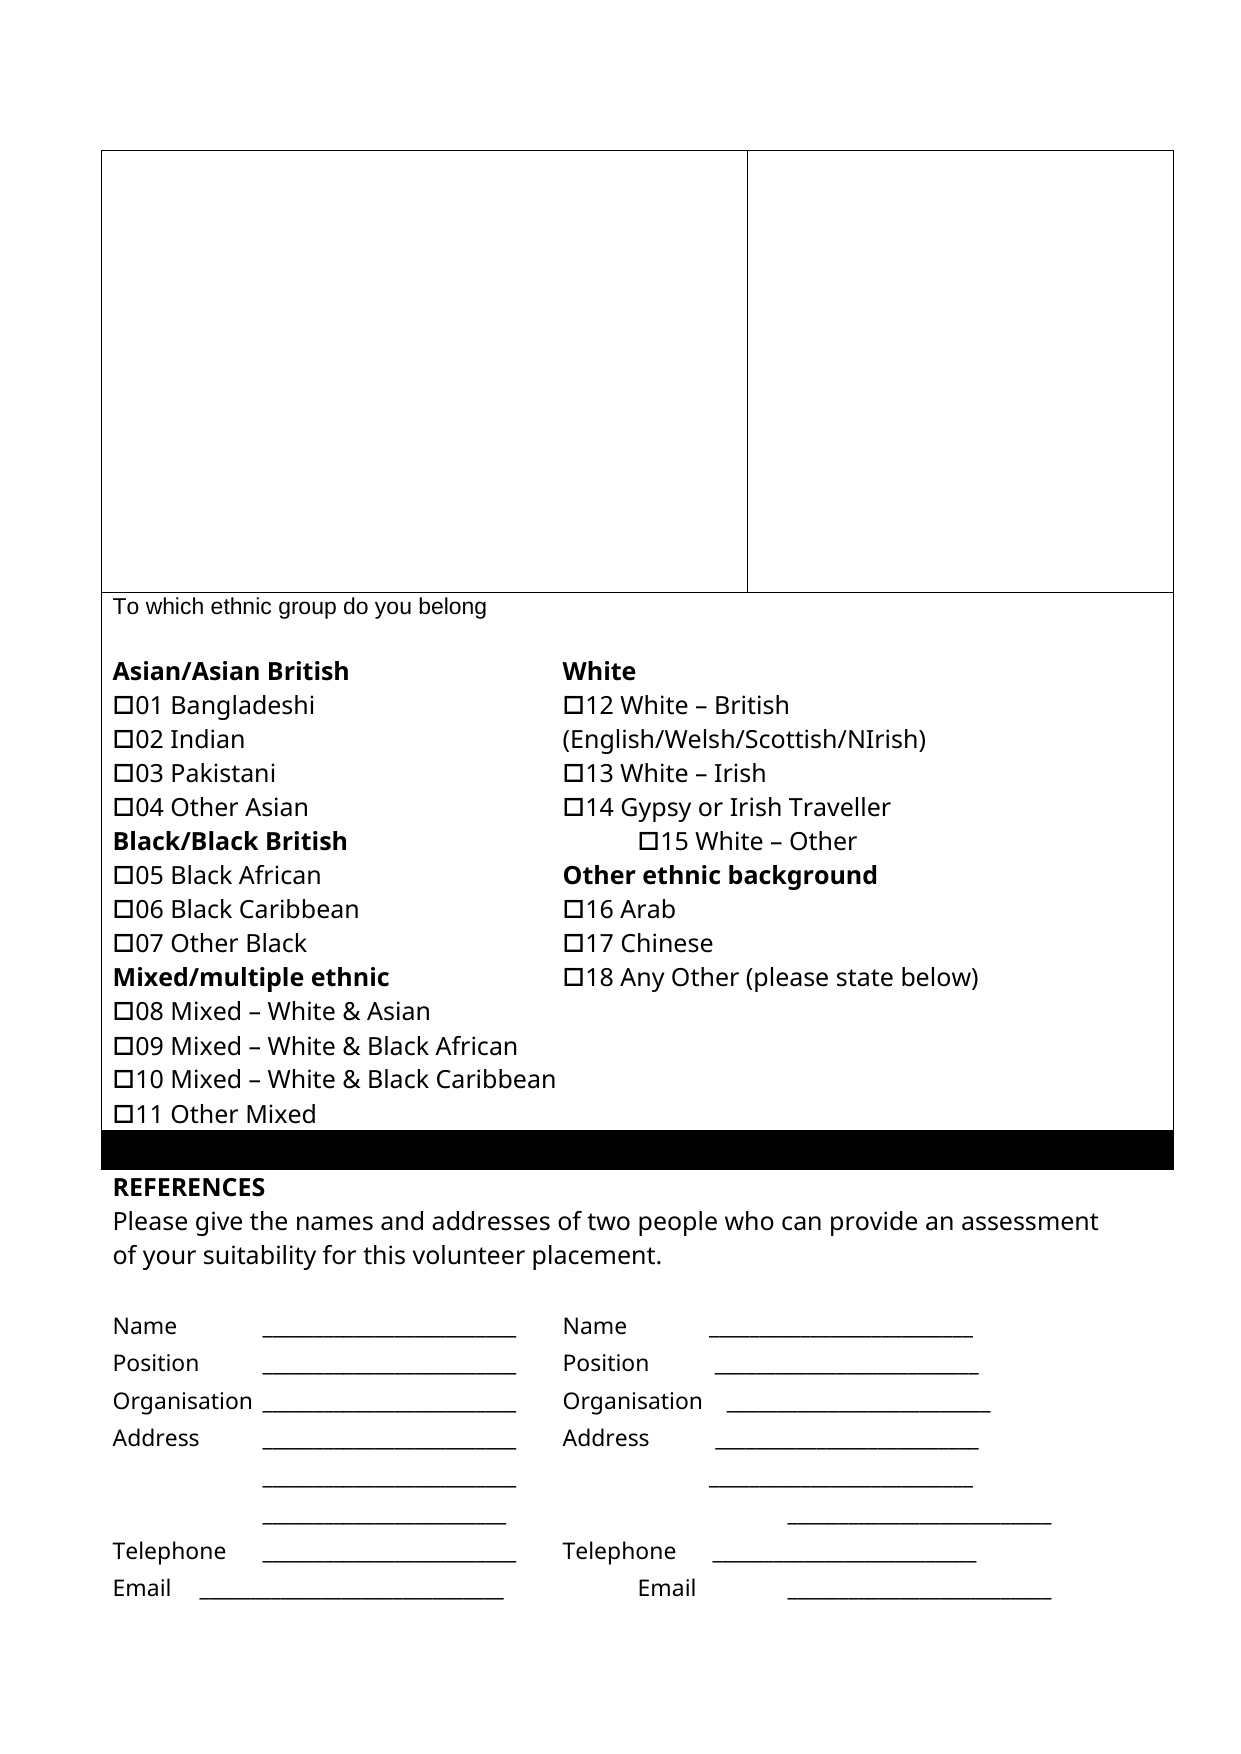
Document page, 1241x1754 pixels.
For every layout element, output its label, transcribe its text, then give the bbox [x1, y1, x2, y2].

text _________________________ __________________________ [112, 1459, 1128, 1491]
table_cell [102, 1131, 1173, 1169]
text Name _________________________ Name __________________________ [112, 1309, 1128, 1341]
table_cell [748, 151, 1173, 592]
text Organisation _________________________ Organisation __________________________ [112, 1384, 1128, 1416]
text Address _________________________ Address __________________________ [112, 1422, 1128, 1453]
text REFERENCES [112, 1170, 1128, 1204]
text Email ______________________________ Email __________________________ [112, 1572, 1128, 1603]
table_cell [102, 151, 747, 592]
text Telephone _________________________ Telephone __________________________ [112, 1534, 1128, 1566]
table_cell To which ethnic group do you belong Asian/Asian British White 01 Bangladeshi 12 White – British 02 Indian (English/Welsh/Scottish/NIrish) 03 Pakistani 13 White – Irish 04 Other Asian 14 Gypsy or Irish Traveller Black/Black British 15 White – Other 05 Black African Other ethnic background 06 Black Caribbean 16 Arab 07 Other Black 17 Chinese Mixed/multiple ethnic 18 Any Other (please state below) 08 Mixed – White & Asian 09 Mixed – White & Black African 10 Mixed – White & Black Caribbean 11 Other Mixed [102, 593, 1173, 1130]
text Position _________________________ Position __________________________ [112, 1347, 1128, 1378]
text Please give the names and addresses of two people who can provide an assessment of your suitability for this volunteer placement. [112, 1204, 1128, 1272]
text ________________________ __________________________ [112, 1497, 1128, 1528]
